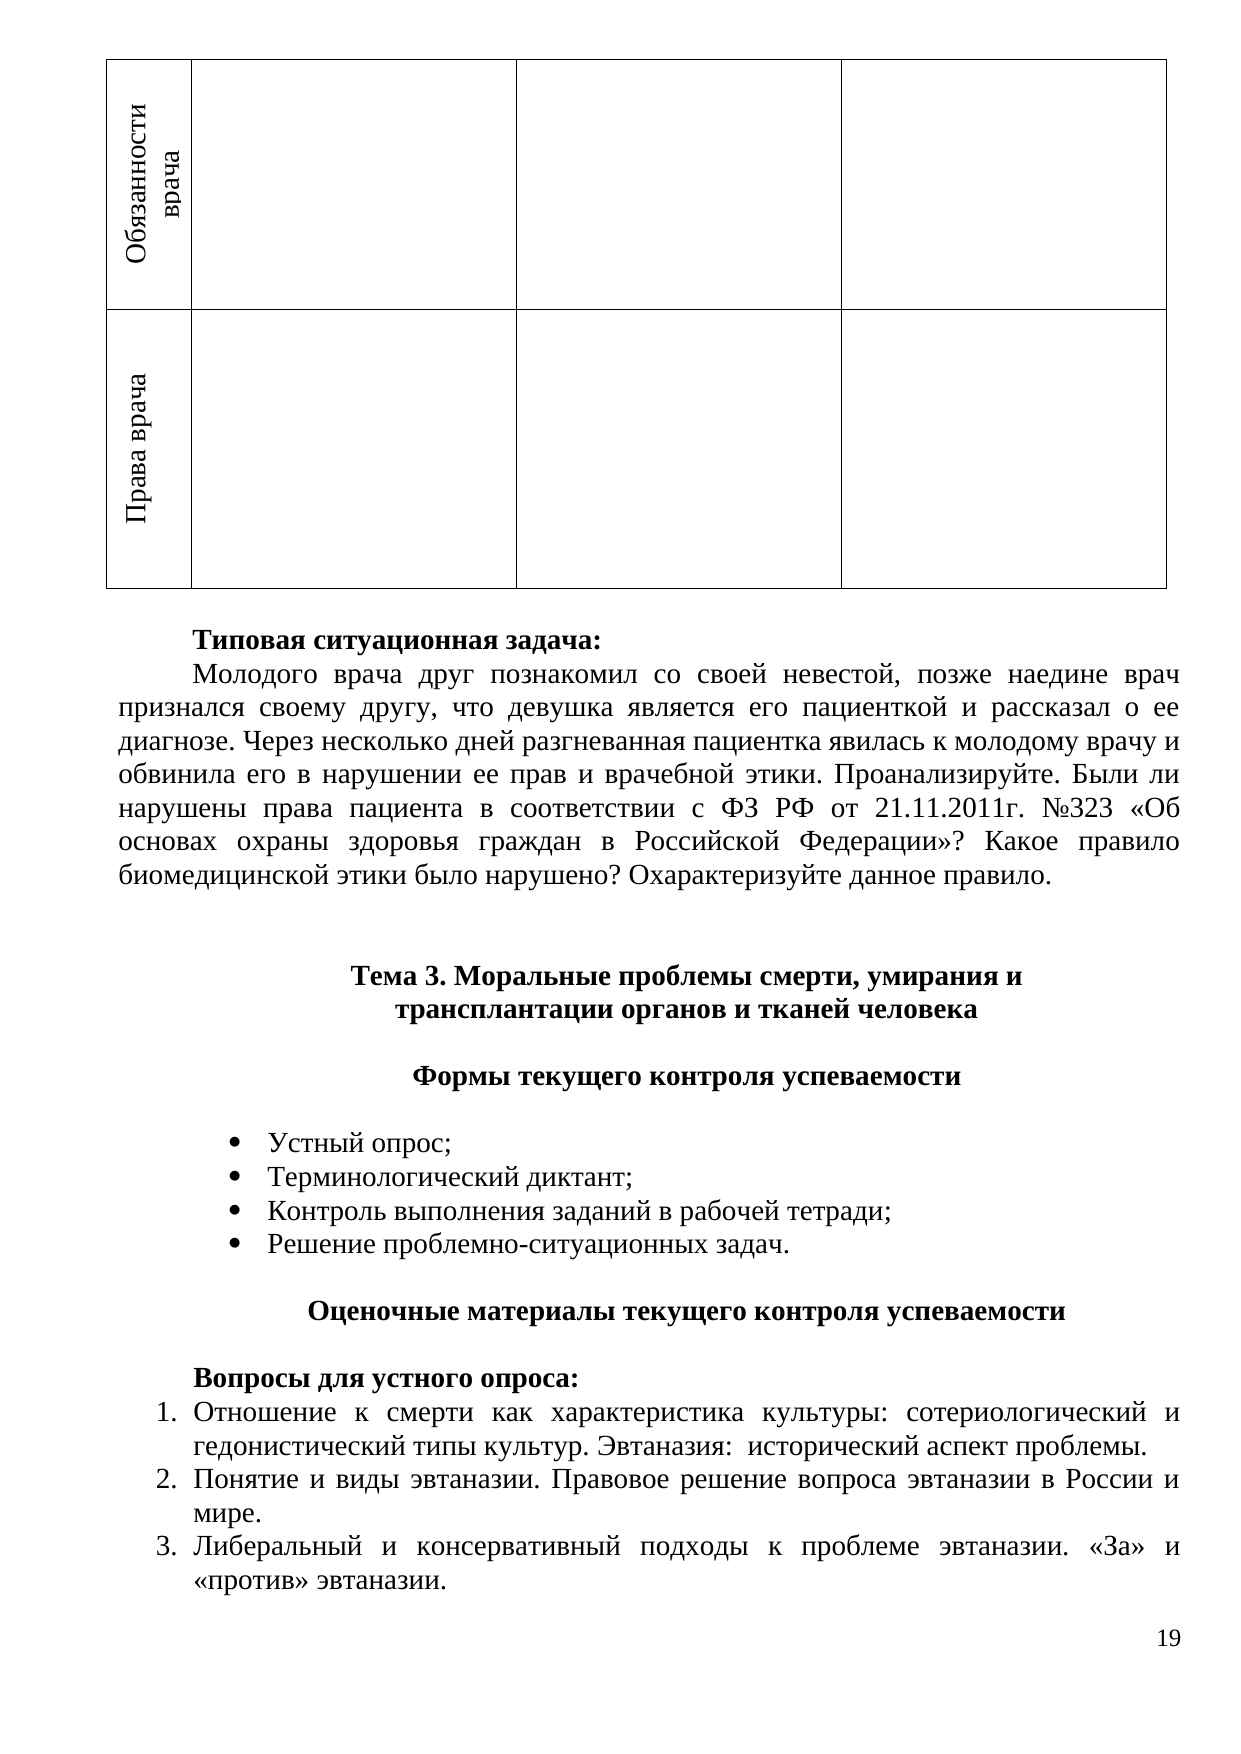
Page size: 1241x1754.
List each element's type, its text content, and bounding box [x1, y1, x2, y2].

text Формы текущего контроля успеваемости [118, 1058, 1181, 1092]
list Вопросы для устного опроса: [193, 1361, 1181, 1394]
text Оценочные материалы текущего контроля успеваемости [118, 1293, 1181, 1327]
table_cell [192, 310, 516, 588]
table_cell Права врача [107, 310, 191, 588]
table_cell [192, 60, 516, 309]
table_cell [842, 60, 1166, 309]
table_cell [842, 310, 1166, 588]
list Либеральный и консервативный подходы к проблеме эвтаназии. «За» и «против» эвтаназии. [156, 1528, 1181, 1595]
list Решение проблемно-ситуационных задач. [229, 1226, 1181, 1260]
list Терминологический диктант; [229, 1159, 1181, 1193]
list Понятие и виды эвтаназии. Правовое решение вопроса эвтаназии в России и мире. [156, 1461, 1181, 1528]
text Тема 3. Моральные проблемы смерти, умирания и [118, 958, 1181, 991]
list Контроль выполнения заданий в рабочей тетради; [229, 1193, 1181, 1226]
list Отношение к смерти как характеристика культуры: сотериологический и гедонистический типы культур. Эвтаназия: исторический аспект проблемы. [156, 1394, 1181, 1461]
table_cell Обязанности врача [107, 60, 191, 309]
list Молодого врача друг познакомил со своей невестой, позже наедине врач признался своему другу, что девушка является его пациенткой и рассказал о ее диагнозе. Через несколько дней разгневанная пациентка явилась к молодому врачу и обвинила его в нарушении ее прав и врачебной этики. Проанализируйте. Были ли нарушены права пациента в соответствии с ФЗ РФ от 21.11.2011г. №323 «Об основах охраны здоровья граждан в Российской Федерации»? Какое правило биомедицинской этики было нарушено? Охарактеризуйте данное правило. [118, 656, 1181, 891]
list Устный опрос; [229, 1125, 1181, 1159]
table_cell [517, 60, 841, 309]
list Типовая ситуационная задача: [118, 622, 1181, 656]
text трансплантации органов и тканей человека [118, 991, 1181, 1025]
table_cell [517, 310, 841, 588]
